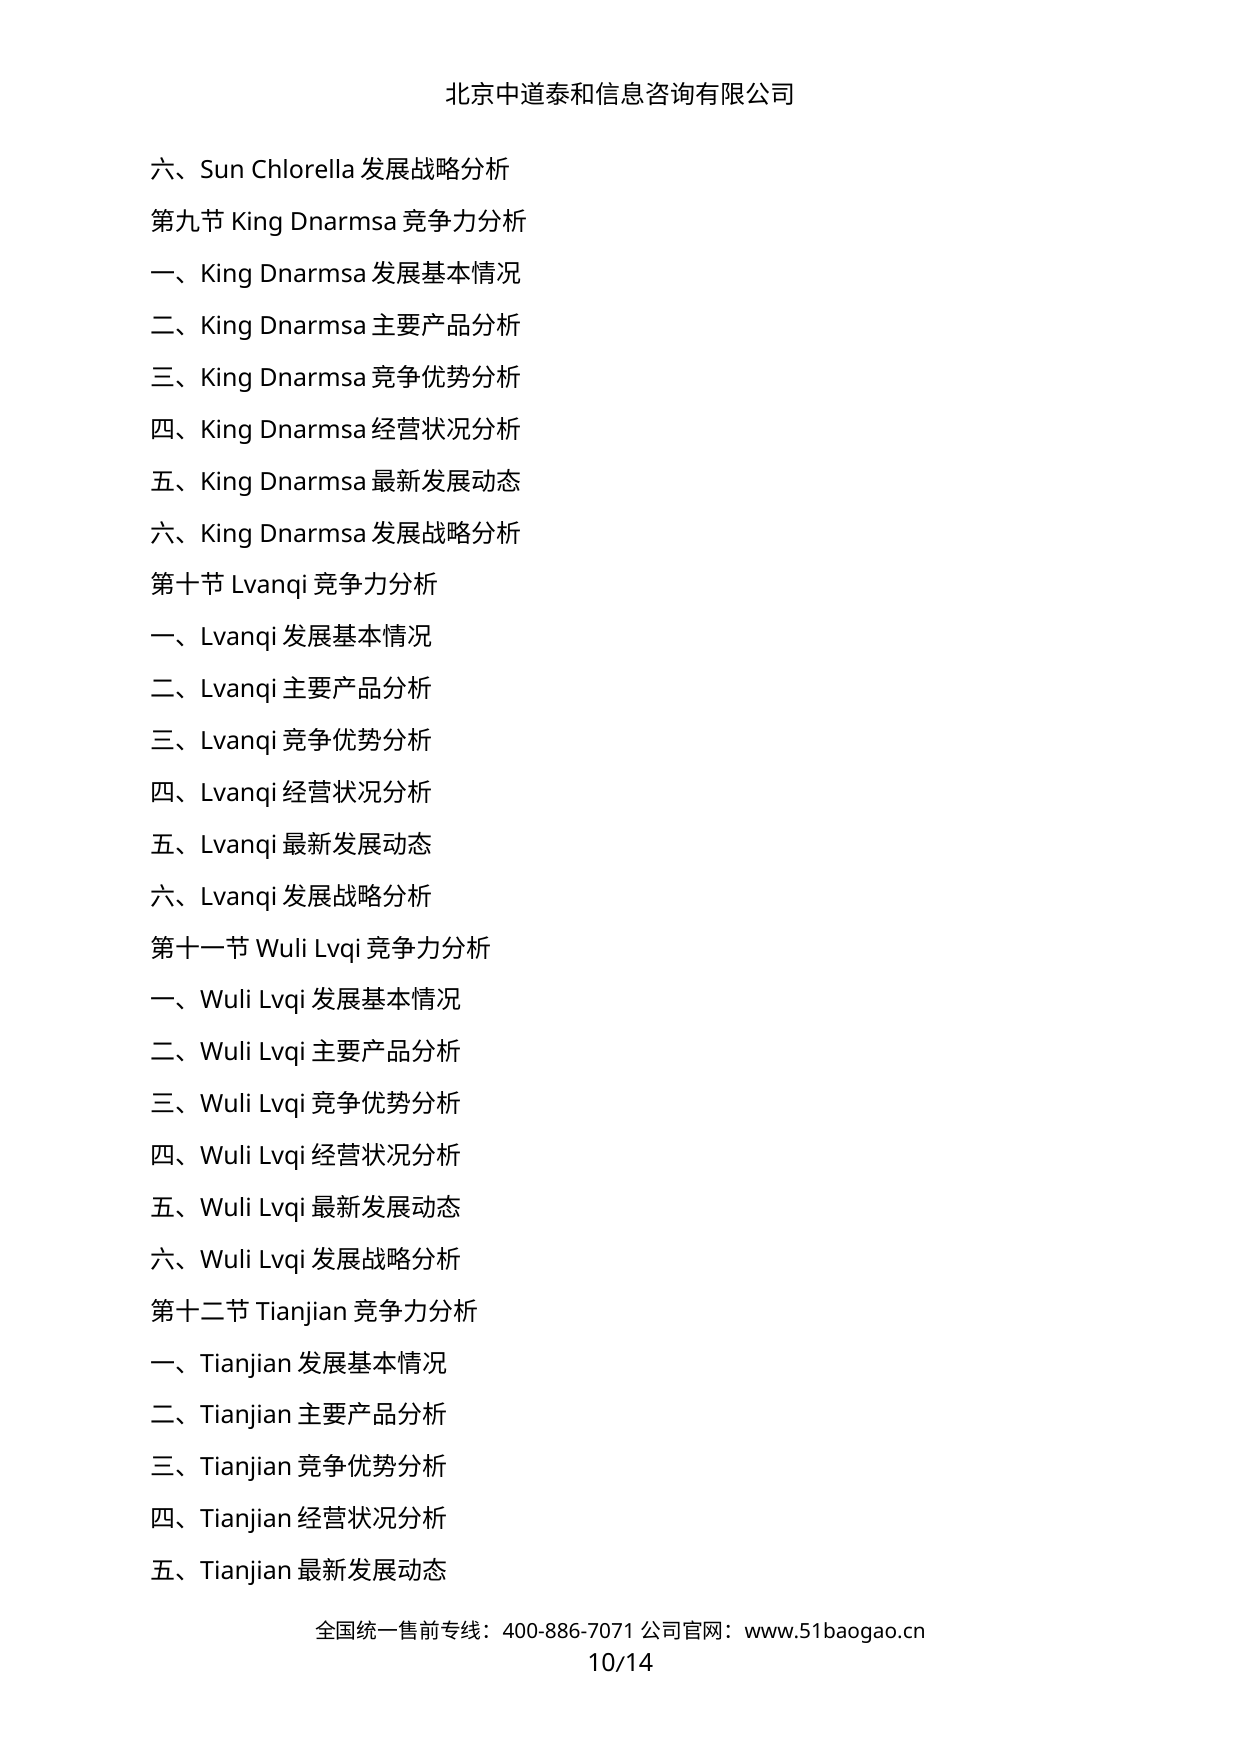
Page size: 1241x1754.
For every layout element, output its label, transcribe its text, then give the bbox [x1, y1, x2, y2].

text 二、Tianjian主要产品分析 [150, 1395, 1090, 1431]
text 五、King Dnarmsa最新发展动态 [150, 461, 1090, 497]
text 四、Lvanqi经营状况分析 [150, 772, 1090, 809]
text 一、Lvanqi发展基本情况 [150, 617, 1090, 653]
text 六、King Dnarmsa发展战略分析 [150, 513, 1090, 549]
text 二、King Dnarmsa主要产品分析 [150, 306, 1090, 342]
text 第十二节 Tianjian竞争力分析 [150, 1291, 1090, 1327]
text 六、Lvanqi发展战略分析 [150, 876, 1090, 912]
text 五、Wuli Lvqi最新发展动态 [150, 1187, 1090, 1224]
text 四、King Dnarmsa经营状况分析 [150, 409, 1090, 446]
text 第十节 Lvanqi竞争力分析 [150, 565, 1090, 601]
text 三、Tianjian竞争优势分析 [150, 1447, 1090, 1483]
text 四、Tianjian经营状况分析 [150, 1499, 1090, 1535]
text 五、Lvanqi最新发展动态 [150, 824, 1090, 861]
text 三、Lvanqi竞争优势分析 [150, 721, 1090, 757]
text 第十一节 Wuli Lvqi竞争力分析 [150, 928, 1090, 964]
text 第九节 King Dnarmsa竞争力分析 [150, 202, 1090, 238]
text 六、Sun Chlorella发展战略分析 [150, 150, 1090, 186]
text 六、Wuli Lvqi发展战略分析 [150, 1239, 1090, 1276]
text 二、Lvanqi主要产品分析 [150, 669, 1090, 705]
text 三、Wuli Lvqi竞争优势分析 [150, 1084, 1090, 1120]
text 三、King Dnarmsa竞争优势分析 [150, 357, 1090, 394]
text 一、Tianjian发展基本情况 [150, 1343, 1090, 1379]
text 一、King Dnarmsa发展基本情况 [150, 254, 1090, 290]
text 二、Wuli Lvqi主要产品分析 [150, 1032, 1090, 1068]
text 四、Wuli Lvqi经营状况分析 [150, 1136, 1090, 1172]
text 五、Tianjian最新发展动态 [150, 1551, 1090, 1587]
text 一、Wuli Lvqi发展基本情况 [150, 980, 1090, 1016]
